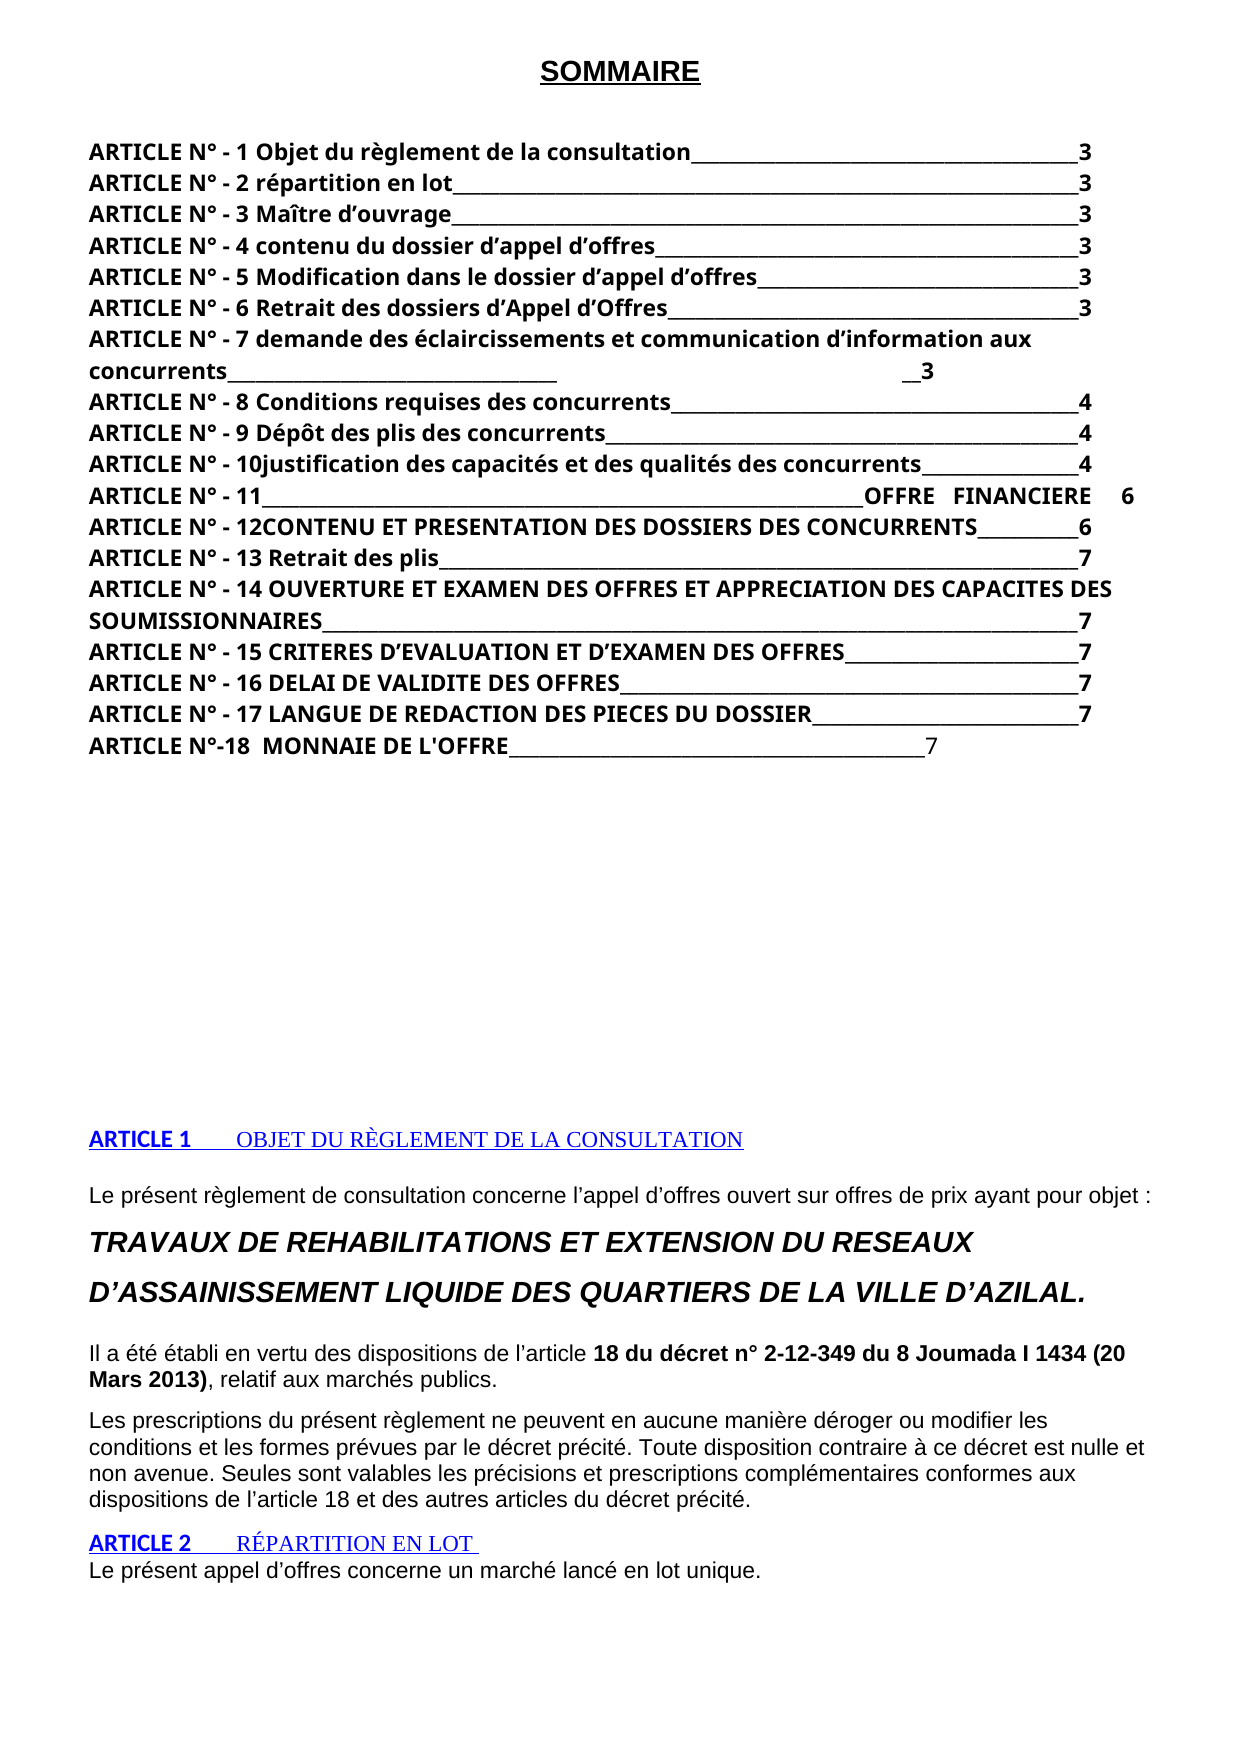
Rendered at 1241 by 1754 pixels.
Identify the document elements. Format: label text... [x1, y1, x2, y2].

text ARTICLE N° - 9 Dépôt des plis des concurrents 4 [89, 417, 1152, 448]
text ARTICLE N° - 13 Retrait des plis 7 [89, 542, 1152, 573]
text SOMMAIRE [89, 54, 1152, 88]
text Le présent appel d’offres concerne un marché lancé en lot unique. [89, 1557, 1152, 1584]
text ARTICLE N°-18 MONNAIE DE L'OFFRE_________________________________________7 [89, 729, 1152, 761]
text ARTICLE N° - 14 OUVERTURE ET EXAMEN DES OFFRES ET APPRECIATION DES CAPACITES DES SOUMISSIONNAIRES 7 [89, 573, 1152, 636]
text ARTICLE N° - 16 DELAI DE VALIDITE DES OFFRES 7 [89, 667, 1152, 698]
text ARTICLE N° - 6 Retrait des dossiers d’Appel d’Offres 3 [89, 292, 1152, 323]
text ARTICLE N° - 2 répartition en lot 3 [89, 167, 1152, 198]
text ARTICLE N° - 7 demande des éclaircissements et communication d’information aux concurrents___________________________________ __3 [89, 323, 1152, 386]
subtitle Objet du règlement de la consultation [89, 1123, 1152, 1153]
subtitle répartition en lot [89, 1527, 1152, 1557]
text ARTICLE N° - 17 LANGUE DE REDACTION DES PIECES DU DOSSIER 7 [89, 698, 1152, 729]
text ARTICLE N° - 1 Objet du règlement de la consultation 3 [89, 136, 1152, 167]
text ARTICLE N° - 15 CRITERES D’EVALUATION ET D’EXAMEN DES OFFRES 7 [89, 636, 1152, 667]
text ARTICLE N° - 5 Modification dans le dossier d’appel d’offres 3 [89, 261, 1152, 292]
text Les prescriptions du présent règlement ne peuvent en aucune manière déroger ou modifier les conditions et les formes prévues par le décret précité. Toute disposition contraire à ce décret est nulle et non avenue. Seules sont valables les précisions et prescriptions complémentaires conformes aux dispositions de l’article 18 et des autres articles du décret précité. [89, 1407, 1152, 1513]
text ARTICLE N° - 10justification des capacités et des qualités des concurrents 4 [89, 448, 1152, 479]
text ARTICLE N° - 11 OFFRE FINANCIERE 6 [89, 479, 1152, 511]
text Le présent règlement de consultation concerne l’appel d’offres ouvert sur offres de prix ayant pour objet : TRAVAUX DE REHABILITATIONS ET EXTENSION DU RESEAUX D’ASSAINISSEMENT LIQUIDE DES QUARTIERS DE LA VILLE D’AZILAL. [89, 1182, 1152, 1309]
text ARTICLE N° - 12CONTENU ET PRESENTATION DES DOSSIERS DES CONCURRENTS 6 [89, 511, 1152, 542]
text ARTICLE N° - 3 Maître d’ouvrage 3 [89, 198, 1152, 229]
text ARTICLE N° - 4 contenu du dossier d’appel d’offres 3 [89, 229, 1152, 261]
text ARTICLE N° - 8 Conditions requises des concurrents 4 [89, 386, 1152, 417]
text Il a été établi en vertu des dispositions de l’article 18 du décret n° 2-12-349 du 8 Joumada I 1434 (20 Mars 2013), relatif aux marchés publics. [89, 1340, 1152, 1393]
